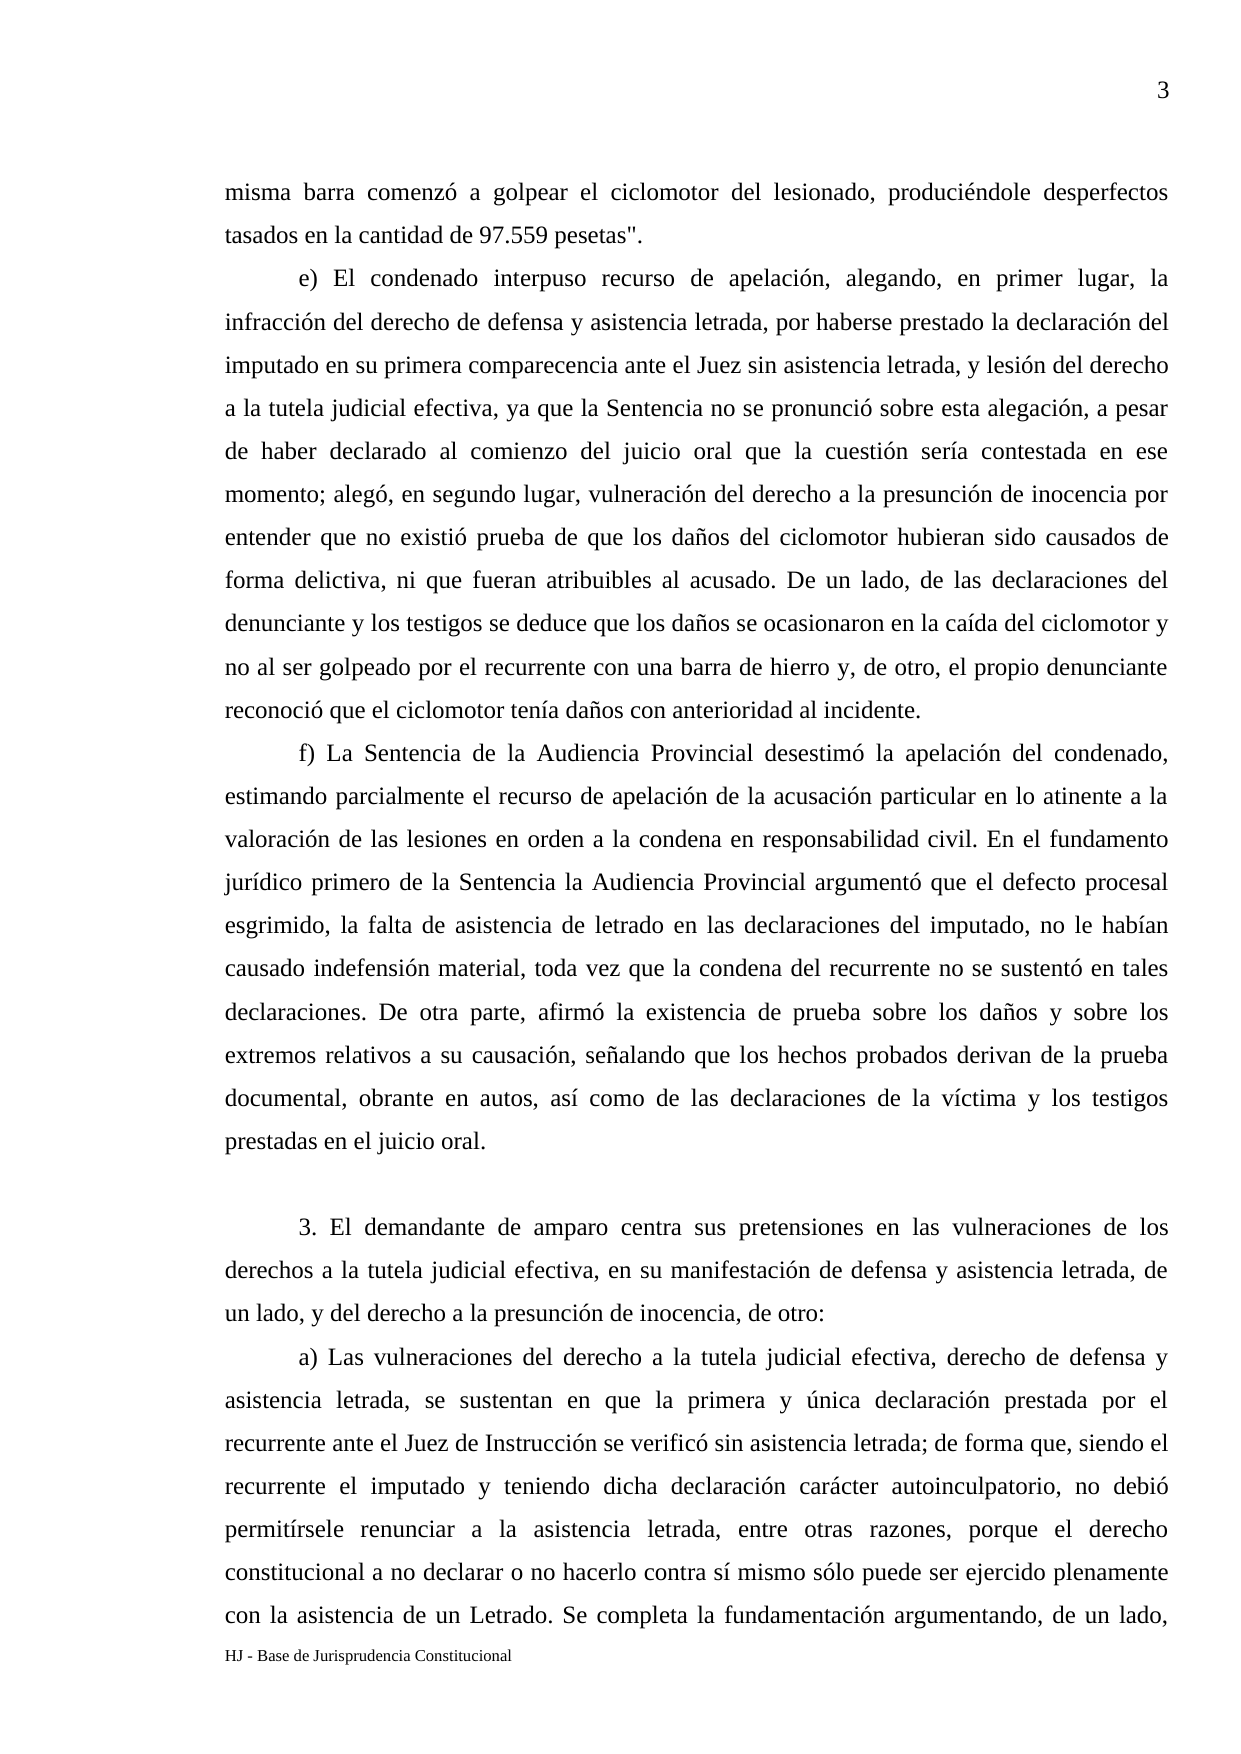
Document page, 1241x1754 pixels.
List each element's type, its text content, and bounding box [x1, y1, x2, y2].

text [224, 177, 1169, 249]
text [224, 1342, 1169, 1629]
text e) El condenado interpuso recurso de apelación, alegando, en primer lugar, la infracción del derecho de defensa y asistencia letrada, por haberse prestado la declaración del imputado en su primera comparecencia ante el Juez sin asistencia letrada, y lesión del derecho a la tutela judicial efectiva, ya que la Sentencia no se pronunció sobre esta alegación, a pesar de haber declarado al comienzo del juicio oral que la cuestión sería contestada en ese momento; alegó, en segundo lugar, vulneración del derecho a la presunción de inocencia por entender que no existió prueba de que los daños del ciclomotor hubieran sido causados de forma delictiva, ni que fueran atribuibles al acusado. De un lado, de las declaraciones del denunciante y los testigos se deduce que los daños se ocasionaron en la caída del ciclomotor y no al ser golpeado por el recurrente con una barra de hierro y, de otro, el propio denunciante reconoció que el ciclomotor tenía daños con anterioridad al incidente. [224, 263, 1169, 723]
text f) La Sentencia de la Audiencia Provincial desestimó la apelación del condenado, estimando parcialmente el recurso de apelación de la acusación particular en lo atinente a la valoración de las lesiones en orden a la condena en responsabilidad civil. En el fundamento jurídico primero de la Sentencia la Audiencia Provincial argumentó que el defecto procesal esgrimido, la falta de asistencia de letrado en las declaraciones del imputado, no le habían causado indefensión material, toda vez que la condena del recurrente no se sustentó en tales declaraciones. De otra parte, afirmó la existencia de prueba sobre los daños y sobre los extremos relativos a su causación, señalando que los hechos probados derivan de la prueba documental, obrante en autos, así como de las declaraciones de la víctima y los testigos prestadas en el juicio oral. [224, 738, 1169, 1155]
text 3. El demandante de amparo centra sus pretensiones en las vulneraciones de los derechos a la tutela judicial efectiva, en su manifestación de defensa y asistencia letrada, de un lado, y del derecho a la presunción de inocencia, de otro: [224, 1212, 1169, 1327]
